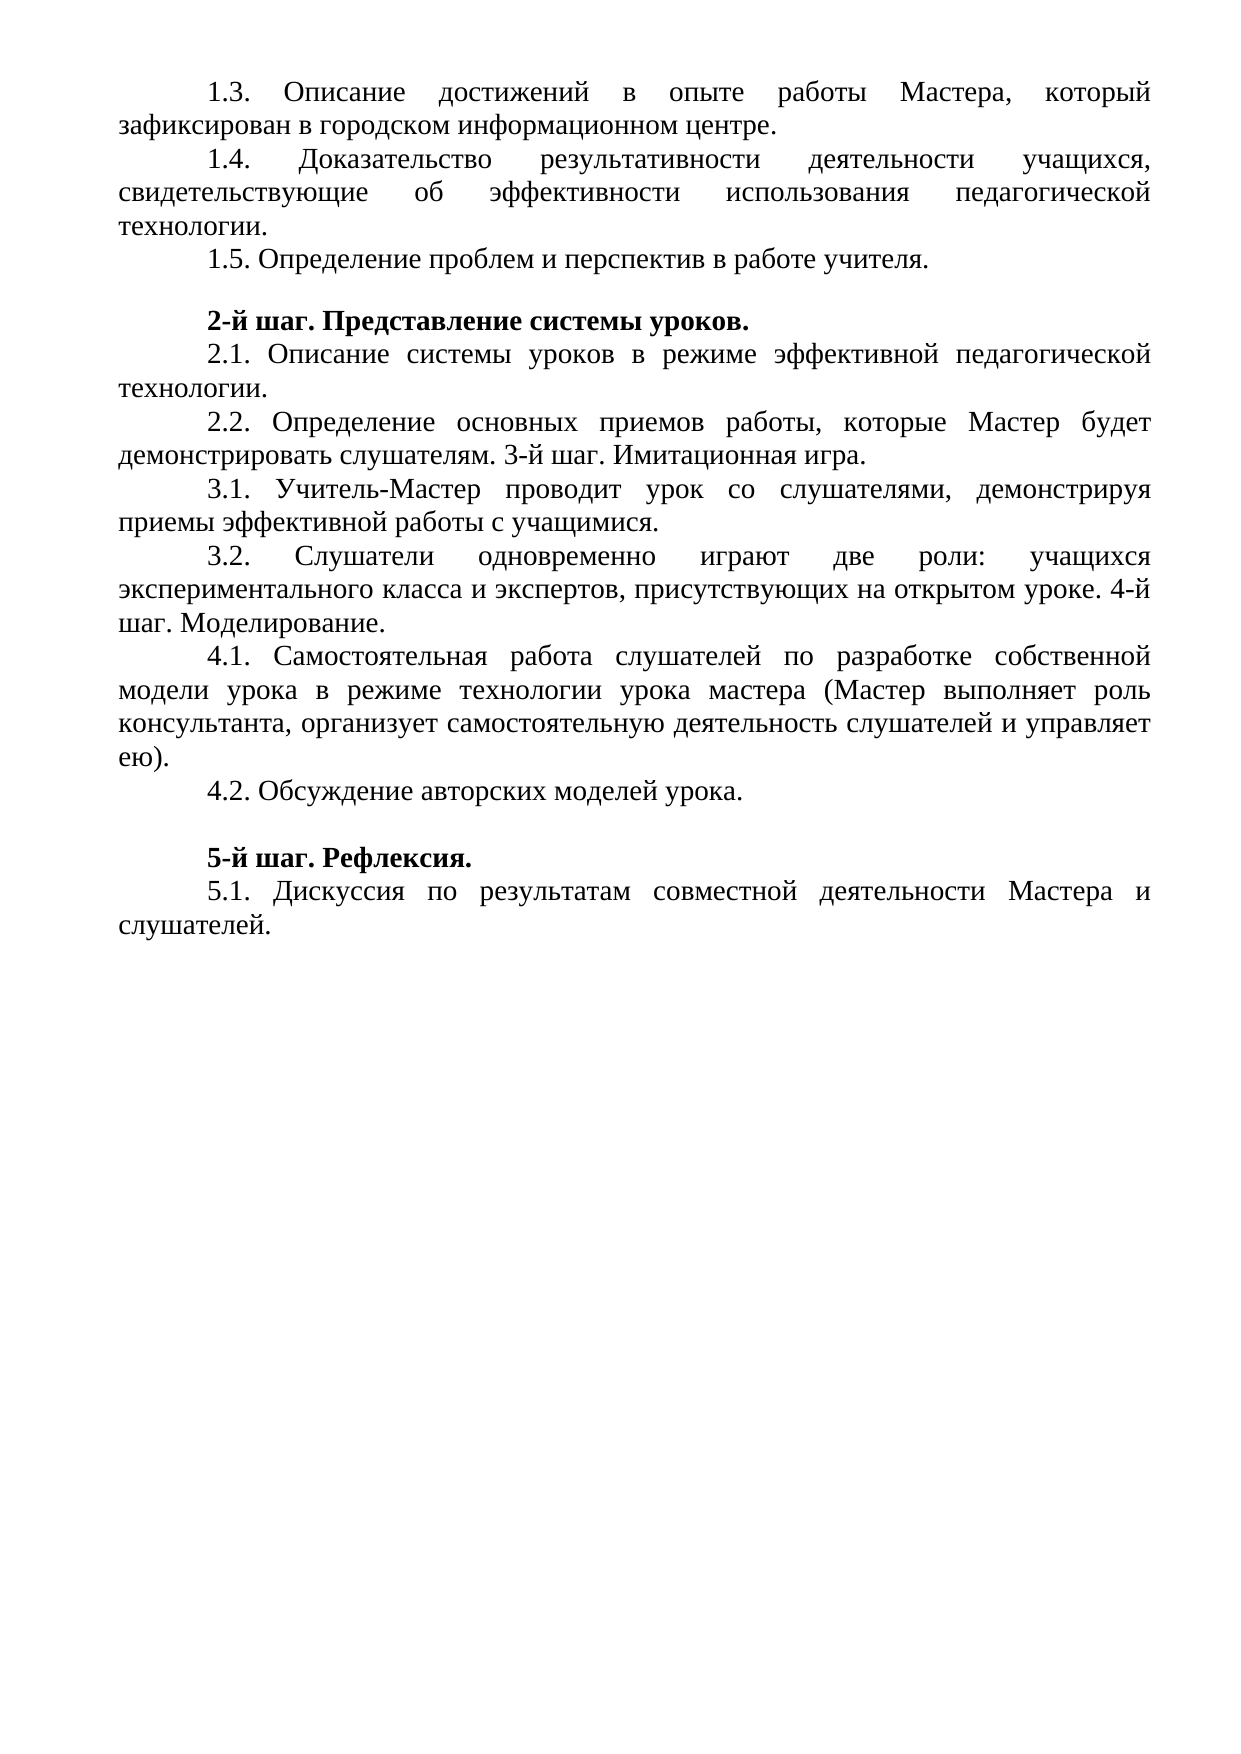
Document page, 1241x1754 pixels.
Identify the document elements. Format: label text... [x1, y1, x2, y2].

text 5-й шаг. Рефлексия. [118, 840, 1152, 873]
text 1.5. Определение проблем и перспектив в работе учителя. [118, 242, 1152, 275]
text 4.2. Обсуждение авторских моделей урока. [118, 773, 1152, 806]
text 2.2. Определение основных приемов работы, которые Мастер будет демонстрировать слушателям. 3-й шаг. Имитационная игра. [118, 404, 1152, 471]
text 2.1. Описание системы уроков в режиме эффективной педагогической технологии. [118, 337, 1152, 404]
text 3.1. Учитель-Мастер проводит урок со слушателями, демонстрируя приемы эффективной работы с учащимися. [118, 471, 1152, 538]
text 4.1. Самостоятельная работа слушателей по разработке собственной модели урока в режиме технологии урока мастера (Мастер выполняет роль консультанта, организует самостоятельную деятельность слушателей и управляет ею). [118, 638, 1152, 773]
text 2-й шаг. Представление системы уроков. [118, 303, 1152, 337]
text 3.2. Слушатели одновременно играют две роли: учащихся экспериментального класса и экспертов, присутствующих на открытом уроке. 4-й шаг. Моделирование. [118, 538, 1152, 638]
text 1.3. Описание достижений в опыте работы Мастера, который зафиксирован в городском информационном центре. [118, 74, 1152, 141]
text 1.4. Доказательство результативности деятельности учащихся, свидетельствующие об эффективности использования педагогической технологии. [118, 141, 1152, 242]
text 5.1. Дискуссия по результатам совместной деятельности Мастера и слушателей. [118, 873, 1152, 940]
